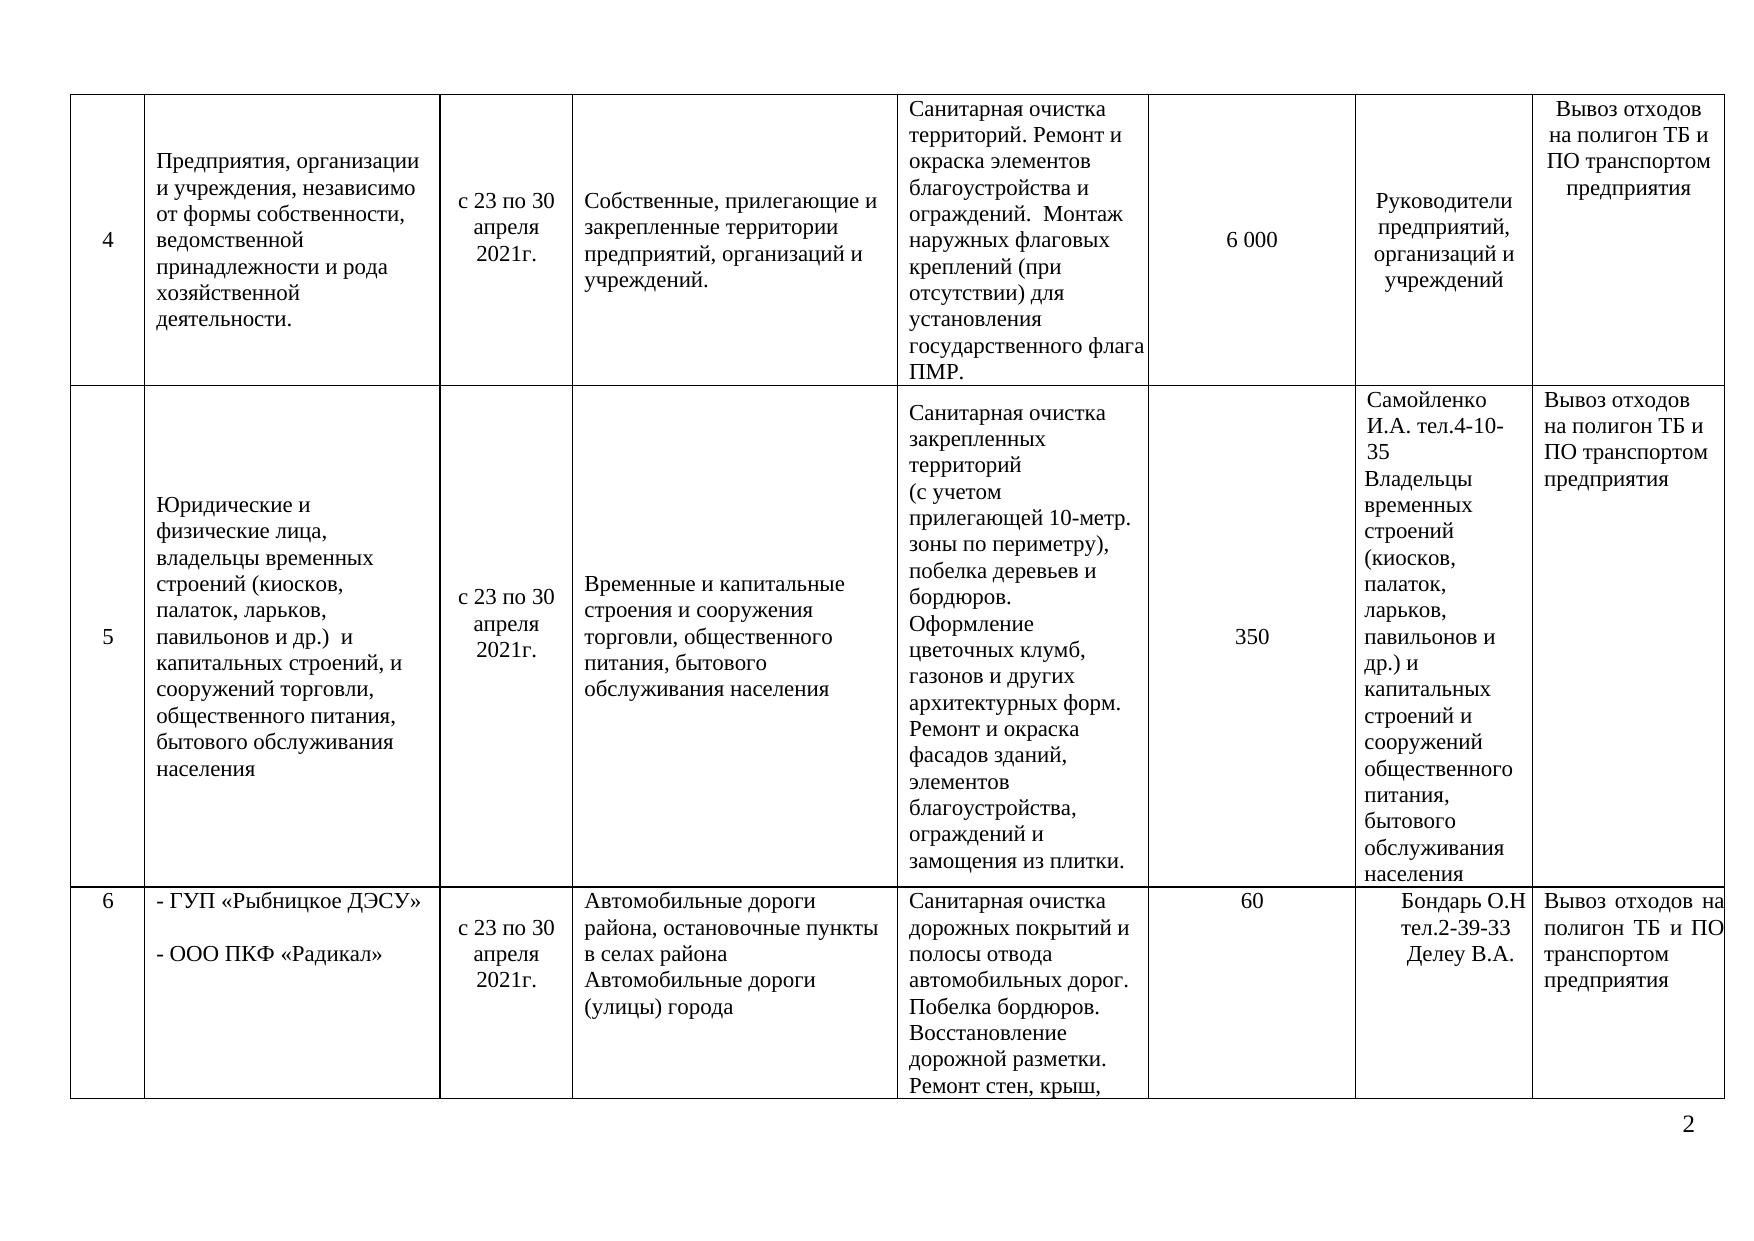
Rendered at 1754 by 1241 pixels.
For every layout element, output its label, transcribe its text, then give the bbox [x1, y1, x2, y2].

table_cell Временные и капитальные строения и сооружения торговли, общественного питания, бытового обслуживания населения [573, 386, 897, 886]
table_cell Руководители предприятий, организаций и учреждений [1356, 95, 1532, 384]
table_cell 60 [1149, 888, 1355, 1098]
table_cell 5 [71, 386, 144, 886]
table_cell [1356, 888, 1532, 1098]
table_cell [1533, 888, 1724, 1098]
table_cell Предприятия, организации и учреждения, независимо от формы собственности, ведомственной принадлежности и рода хозяйственной деятельности. [145, 95, 439, 384]
table_cell Вывоз отходов на полигон ТБ и ПО транспортом предприятия [1533, 386, 1724, 886]
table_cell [145, 888, 439, 1098]
table_cell 6 [71, 888, 144, 1098]
table_cell Санитарная очистка закрепленных территорий (с учетом прилегающей 10-метр. зоны по периметру), побелка деревьев и бордюров. Оформление цветочных клумб, газонов и других архитектурных форм. Ремонт и окраска фасадов зданий, элементов благоустройства, ограждений и замощения из плитки. [898, 386, 1148, 886]
table_cell Юридические и физические лица, владельцы временных строений (киосков, палаток, ларьков, павильонов и др.) и капитальных строений, и сооружений торговли, общественного питания, бытового обслуживания населения [145, 386, 439, 886]
table_cell 6 000 [1149, 95, 1355, 384]
table_cell Самойленко И.А. тел.4-10-35 Владельцы временных строений (киосков, палаток, ларьков, павильонов и др.) и капитальных строений и сооружений общественного питания, бытового обслуживания населения [1356, 386, 1532, 886]
table_cell 350 [1149, 386, 1355, 886]
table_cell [441, 95, 572, 384]
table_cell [573, 888, 897, 1098]
table_cell Санитарная очистка территорий. Ремонт и окраска элементов благоустройства и ограждений. Монтаж наружных флаговых креплений (при отсутствии) для установления государственного флага ПМР. [898, 95, 1148, 384]
table_cell Собственные, прилегающие и закрепленные территории предприятий, организаций и учреждений. [573, 95, 897, 384]
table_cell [898, 888, 1148, 1098]
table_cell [441, 888, 572, 1098]
table_cell 4 [71, 95, 144, 384]
table_cell с 23 по 30 апреля 2021г. [441, 386, 572, 886]
table_cell Вывоз отходов на полигон ТБ и ПО транспортом предприятия [1533, 95, 1724, 384]
